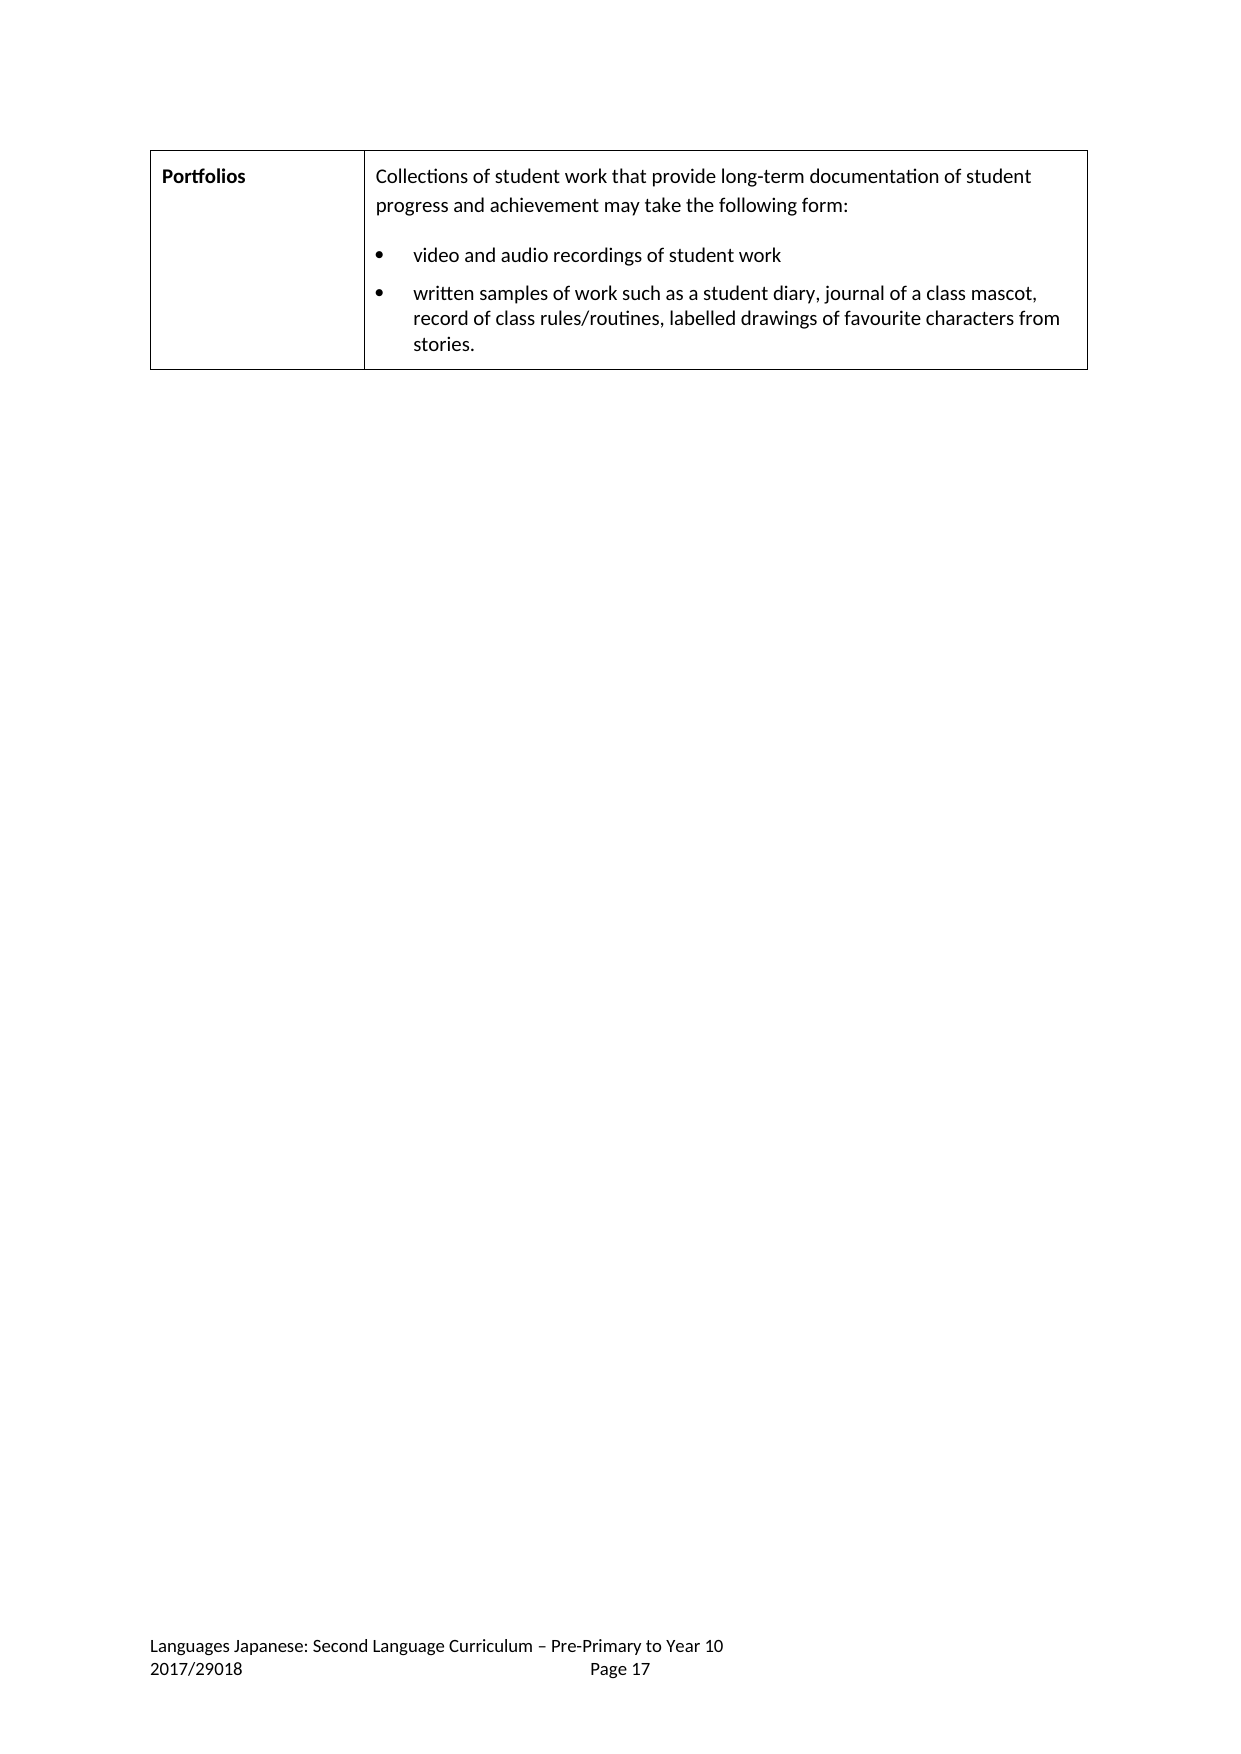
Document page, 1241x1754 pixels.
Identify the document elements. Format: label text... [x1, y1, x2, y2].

table_cell Portfolios [151, 151, 364, 369]
table_cell Collections of student work that provide long-term documentation of student progress and achievement may take the following form: video and audio recordings of student work written samples of work such as a student diary, journal of a class mascot, record of class rules/routines, labelled drawings of favourite characters from stories. [365, 151, 1087, 369]
